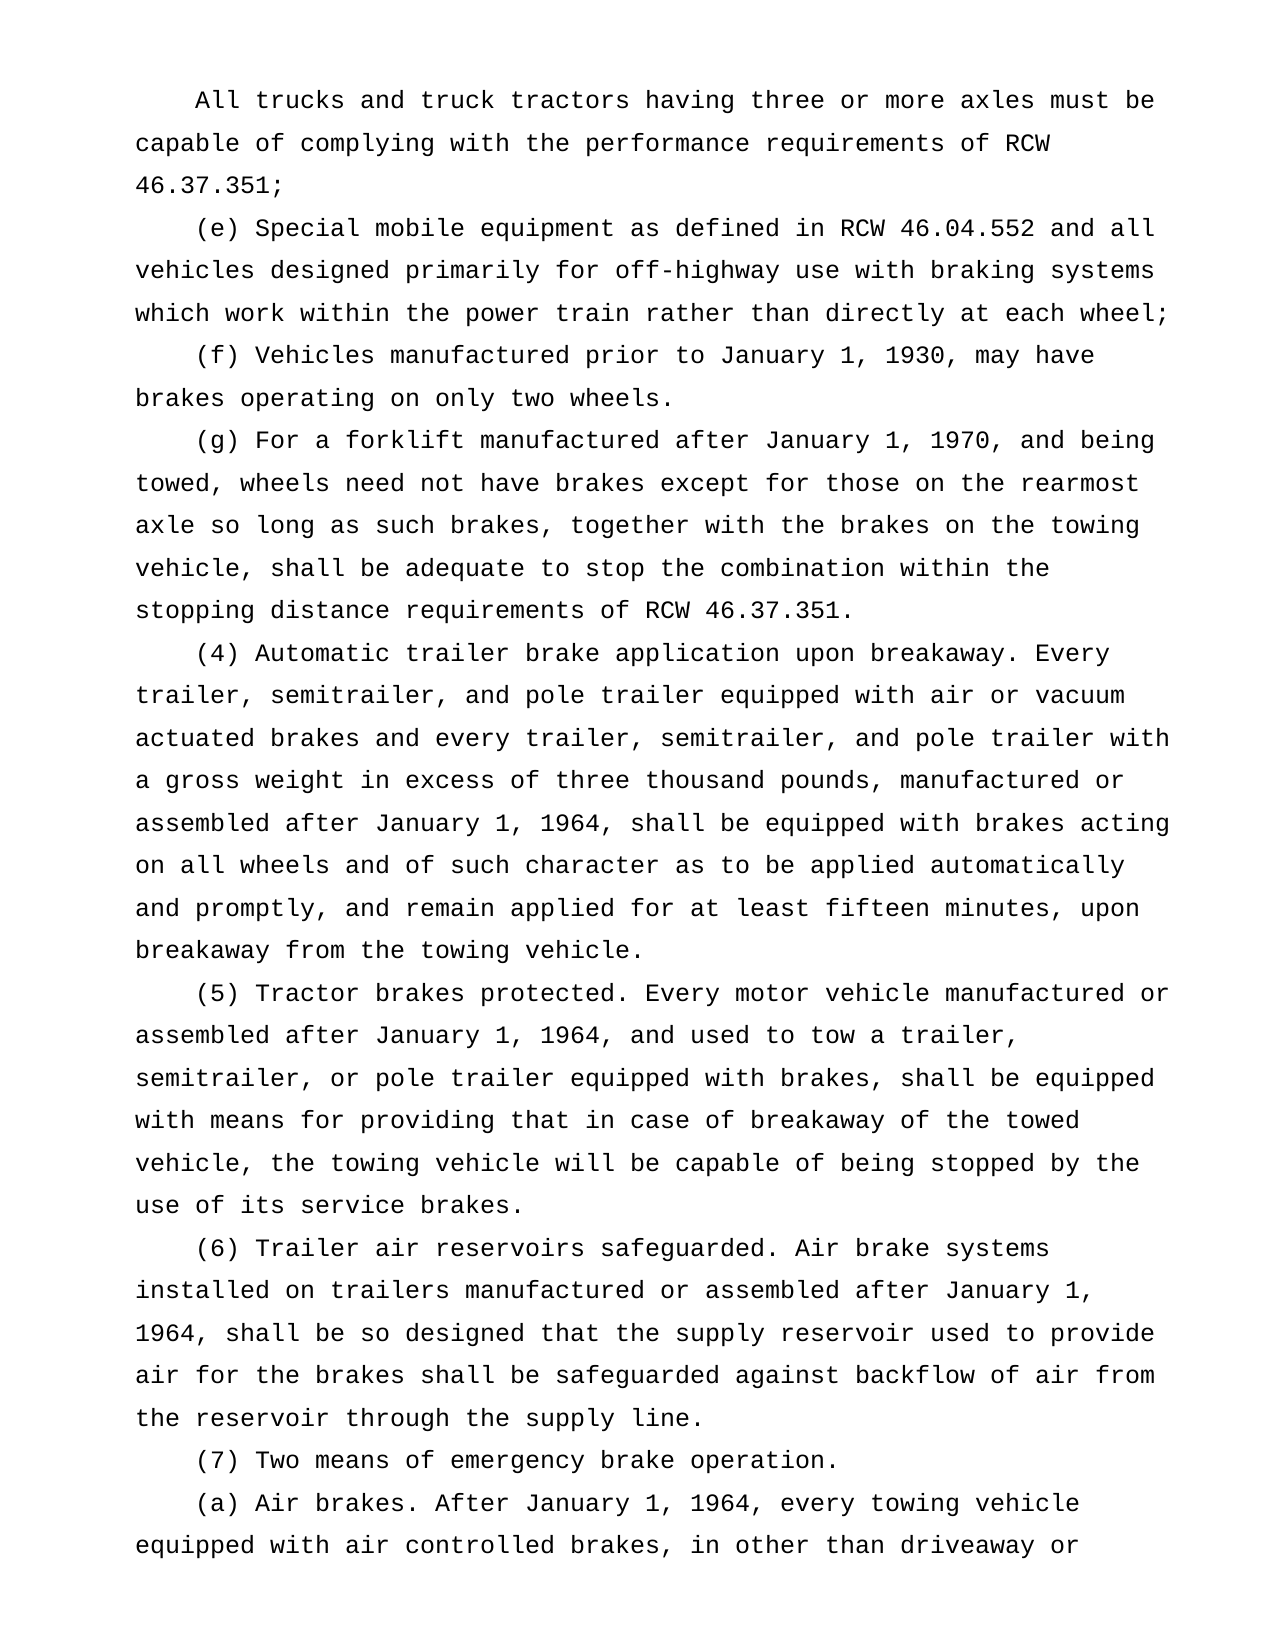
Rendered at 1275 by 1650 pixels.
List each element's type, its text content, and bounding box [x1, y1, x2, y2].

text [135, 1477, 1170, 1562]
text (4) Automatic trailer brake application upon breakaway. Every trailer, semitrailer, and pole trailer equipped with air or vacuum actuated brakes and every trailer, semitrailer, and pole trailer with a gross weight in excess of three thousand pounds, manufactured or assembled after January 1, 1964, shall be equipped with brakes acting on all wheels and of such character as to be applied automatically and promptly, and remain applied for at least fifteen minutes, upon breakaway from the towing vehicle. [135, 627, 1170, 967]
text (e) Special mobile equipment as defined in RCW 46.04.552 and all vehicles designed primarily for off-highway use with braking systems which work within the power train rather than directly at each wheel; [135, 202, 1170, 330]
text (g) For a forklift manufactured after January 1, 1970, and being towed, wheels need not have brakes except for those on the rearmost axle so long as such brakes, together with the brakes on the towing vehicle, shall be adequate to stop the combination within the stopping distance requirements of RCW 46.37.351. [135, 415, 1170, 627]
text (7) Two means of emergency brake operation. [135, 1435, 1170, 1477]
text (5) Tractor brakes protected. Every motor vehicle manufactured or assembled after January 1, 1964, and used to tow a trailer, semitrailer, or pole trailer equipped with brakes, shall be equipped with means for providing that in case of breakaway of the towed vehicle, the towing vehicle will be capable of being stopped by the use of its service brakes. [135, 967, 1170, 1222]
text All trucks and truck tractors having three or more axles must be capable of complying with the performance requirements of RCW 46.37.351; [135, 75, 1170, 202]
text (f) Vehicles manufactured prior to January 1, 1930, may have brakes operating on only two wheels. [135, 330, 1170, 415]
text (6) Trailer air reservoirs safeguarded. Air brake systems installed on trailers manufactured or assembled after January 1, 1964, shall be so designed that the supply reservoir used to provide air for the brakes shall be safeguarded against backflow of air from the reservoir through the supply line. [135, 1222, 1170, 1435]
